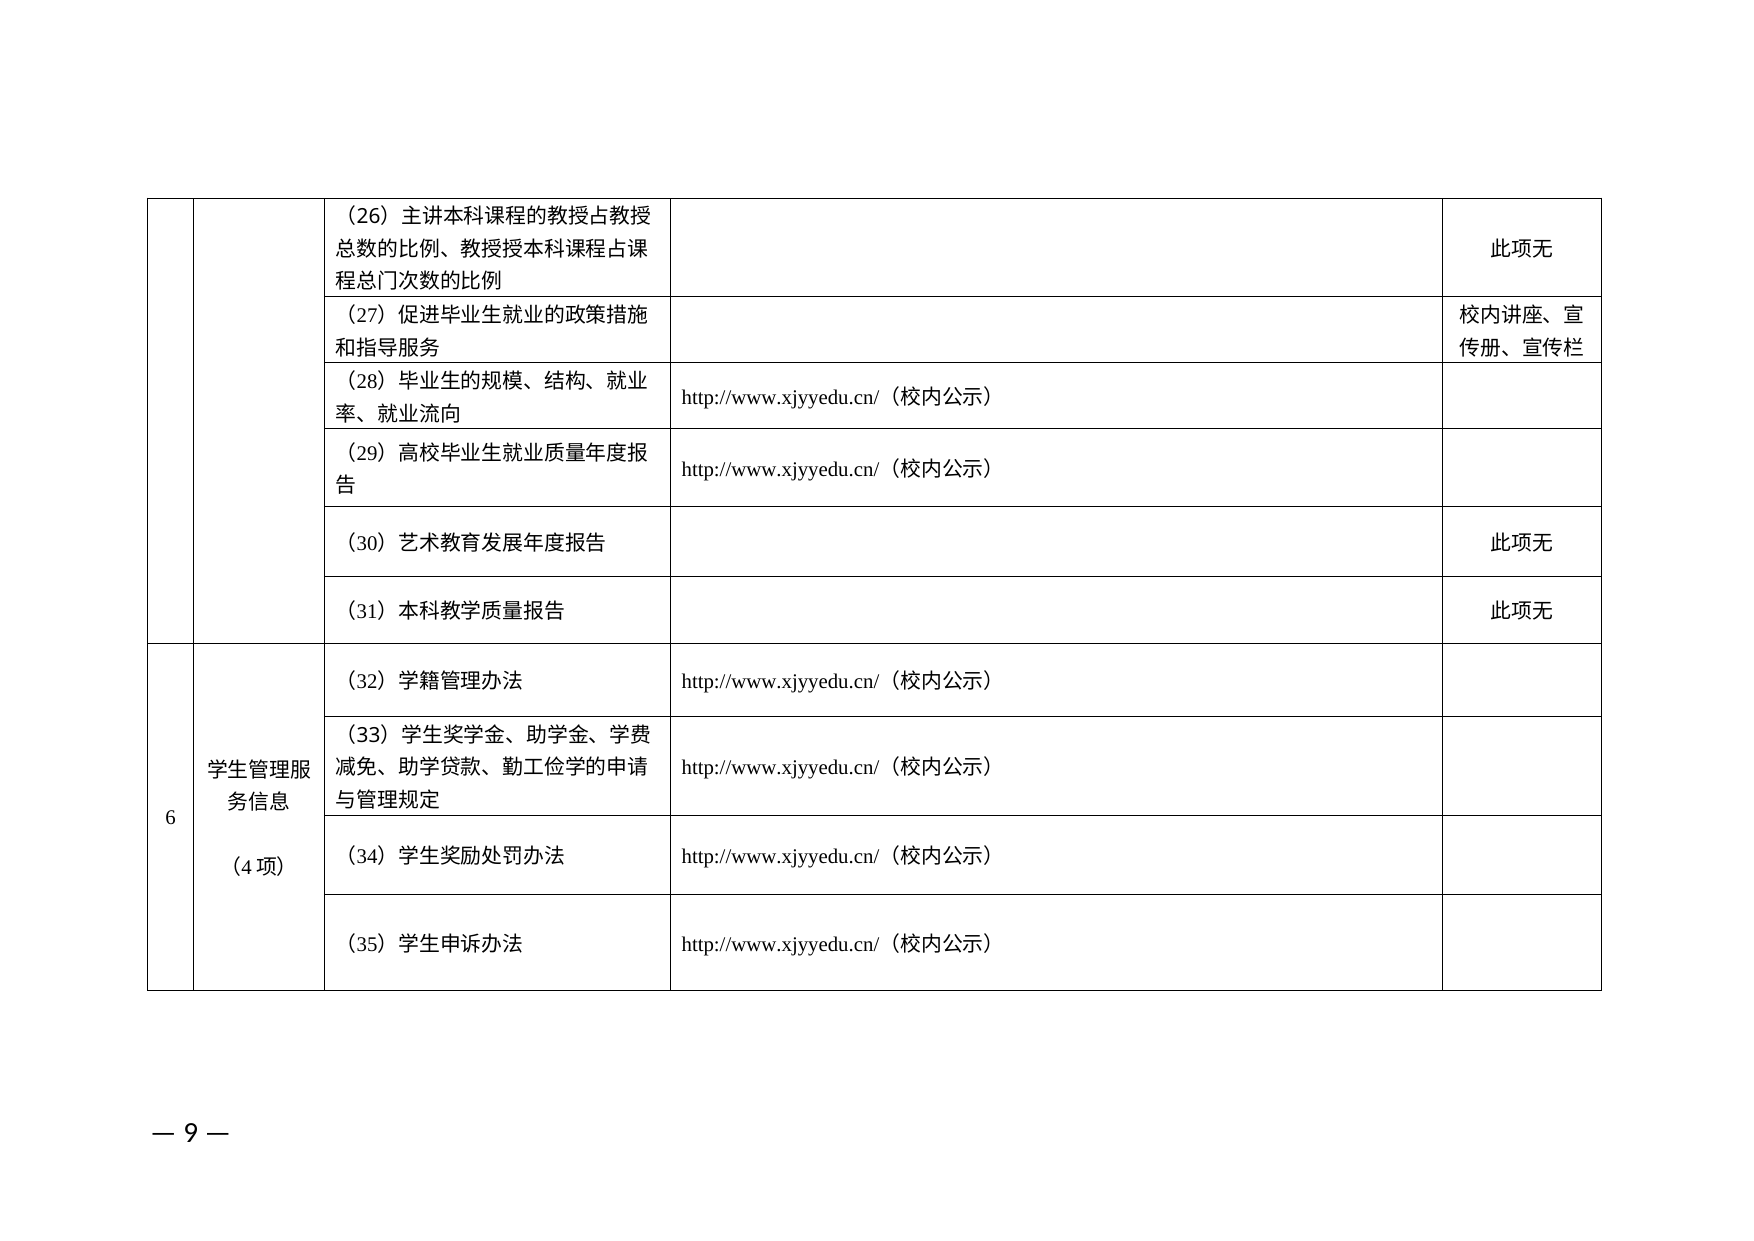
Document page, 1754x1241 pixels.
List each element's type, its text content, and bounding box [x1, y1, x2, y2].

table_cell [671, 199, 1442, 296]
table_cell 此项无 [1443, 199, 1601, 296]
table_cell （34）学生奖励处罚办法 [325, 816, 670, 894]
table_cell 此项无 [1443, 507, 1601, 576]
table_cell （29）高校毕业生就业质量年度报告 [325, 429, 670, 506]
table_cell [671, 895, 1442, 990]
table_cell 6 [148, 644, 193, 990]
table_cell （28）毕业生的规模、结构、就业率、就业流向 [325, 363, 670, 428]
table_cell 学生管理服务信息 （4项） [194, 644, 324, 990]
table_cell 此项无 [1443, 577, 1601, 643]
table_cell http://www.xjyyedu.cn/（校内公示） [671, 644, 1442, 716]
table_cell http://www.xjyyedu.cn/（校内公示） [671, 717, 1442, 814]
table_cell （30）艺术教育发展年度报告 [325, 507, 670, 576]
table_cell http://www.xjyyedu.cn/（校内公示） [671, 429, 1442, 506]
table_cell [1443, 895, 1601, 990]
table_cell （27）促进毕业生就业的政策措施和指导服务 [325, 297, 670, 362]
table_cell [1443, 816, 1601, 894]
table_cell （26）主讲本科课程的教授占教授总数的比例、教授授本科课程占课程总门次数的比例 [325, 199, 670, 296]
table_cell （31）本科教学质量报告 [325, 577, 670, 643]
table_cell （32）学籍管理办法 [325, 644, 670, 716]
table_cell http://www.xjyyedu.cn/（校内公示） [671, 363, 1442, 428]
table_cell [1443, 644, 1601, 716]
table_cell [671, 297, 1442, 362]
table_cell [1443, 717, 1601, 814]
table_cell http://www.xjyyedu.cn/（校内公示） [671, 816, 1442, 894]
table_cell [1443, 429, 1601, 506]
table_cell （35）学生申诉办法 [325, 895, 670, 990]
table_cell （33）学生奖学金、助学金、学费减免、助学贷款、勤工俭学的申请与管理规定 [325, 717, 670, 814]
table_cell [671, 507, 1442, 576]
table_cell [671, 577, 1442, 643]
table_cell 校内讲座、宣传册、宣传栏 [1443, 297, 1601, 362]
table_cell [1443, 363, 1601, 428]
